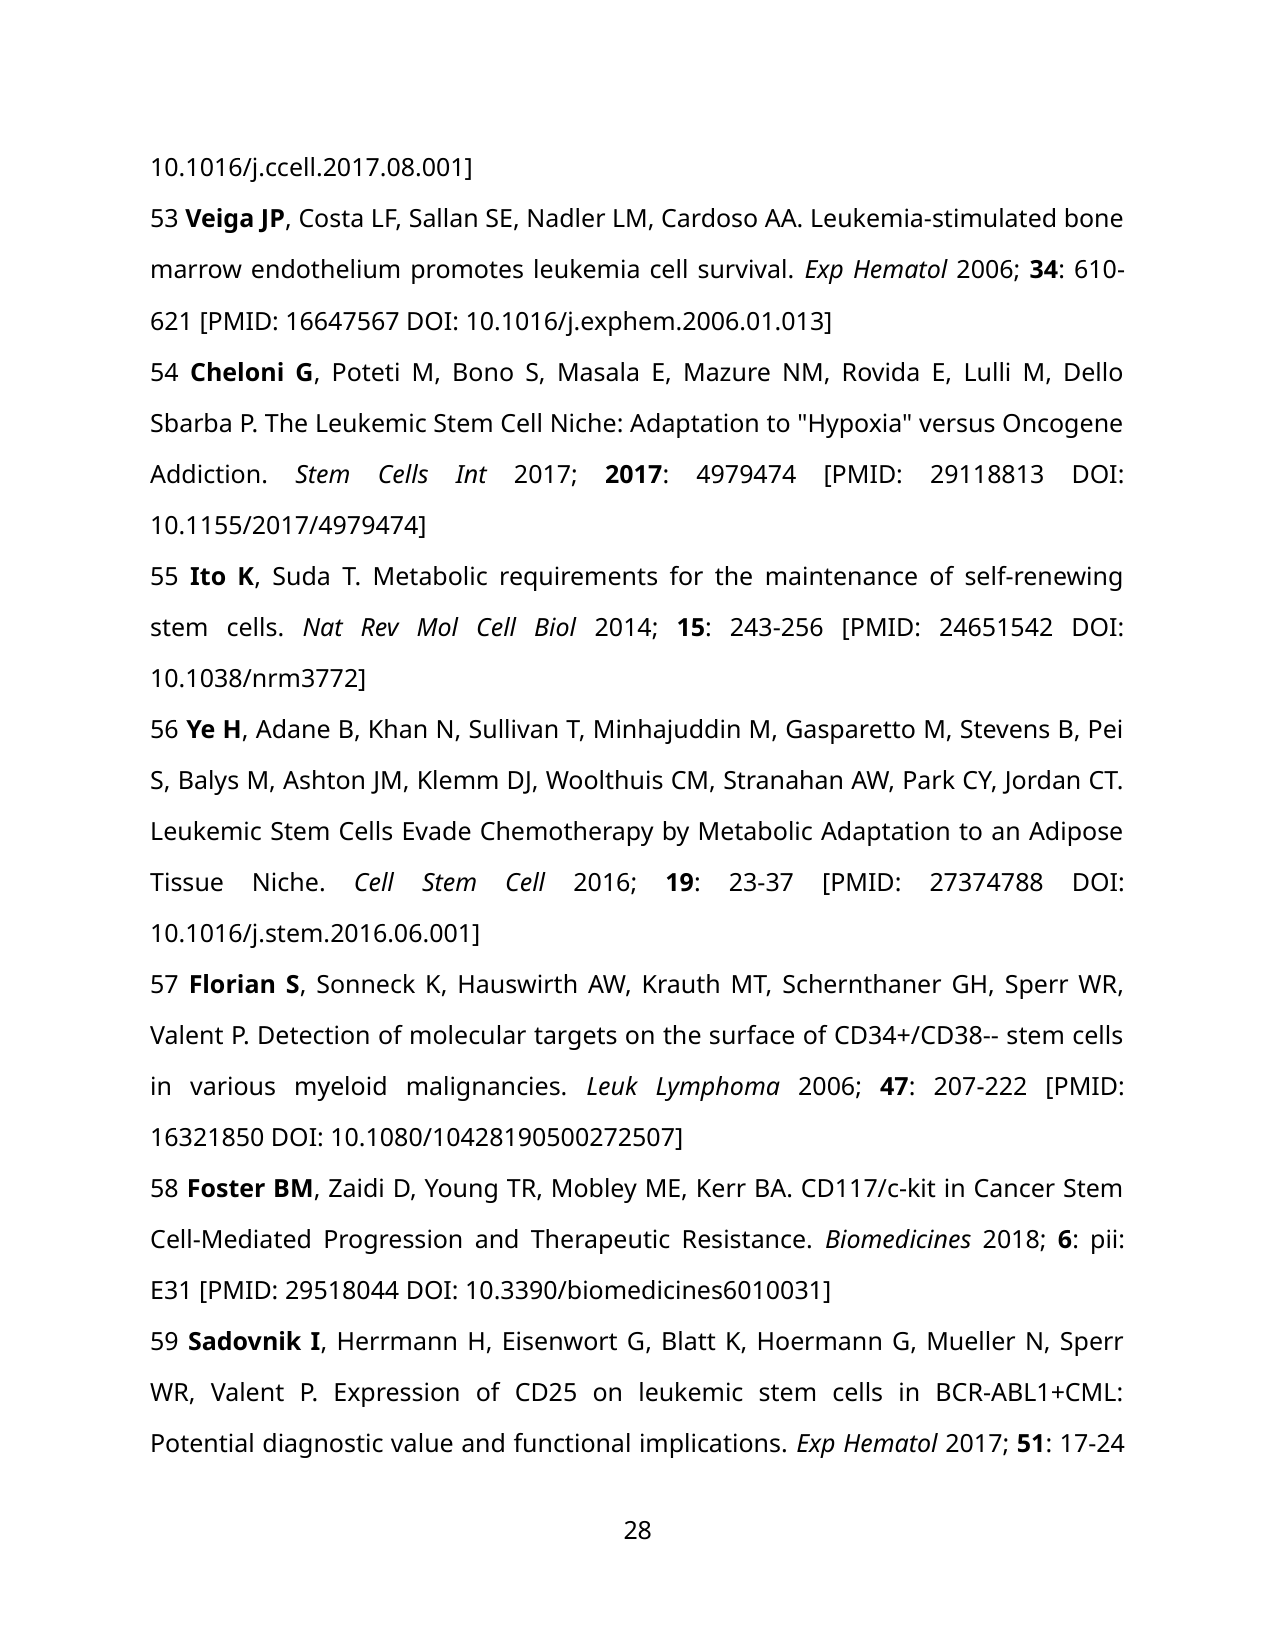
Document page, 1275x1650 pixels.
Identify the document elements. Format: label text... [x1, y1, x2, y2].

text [150, 1324, 1125, 1460]
text 53 Veiga JP, Costa LF, Sallan SE, Nadler LM, Cardoso AA. Leukemia-stimulated bone marrow endothelium promotes leukemia cell survival. Exp Hematol 2006; 34: 610-621 [PMID: 16647567 DOI: 10.1016/j.exphem.2006.01.013] [150, 201, 1125, 337]
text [150, 150, 1125, 184]
text 58 Foster BM, Zaidi D, Young TR, Mobley ME, Kerr BA. CD117/c-kit in Cancer Stem Cell-Mediated Progression and Therapeutic Resistance. Biomedicines 2018; 6: pii: E31 [PMID: 29518044 DOI: 10.3390/biomedicines6010031] [150, 1171, 1125, 1307]
text 54 Cheloni G, Poteti M, Bono S, Masala E, Mazure NM, Rovida E, Lulli M, Dello Sbarba P. The Leukemic Stem Cell Niche: Adaptation to "Hypoxia" versus Oncogene Addiction. Stem Cells Int 2017; 2017: 4979474 [PMID: 29118813 DOI: 10.1155/2017/4979474] [150, 354, 1125, 541]
text 55 Ito K, Suda T. Metabolic requirements for the maintenance of self-renewing stem cells. Nat Rev Mol Cell Biol 2014; 15: 243-256 [PMID: 24651542 DOI: 10.1038/nrm3772] [150, 558, 1125, 694]
text 57 Florian S, Sonneck K, Hauswirth AW, Krauth MT, Schernthaner GH, Sperr WR, Valent P. Detection of molecular targets on the surface of CD34+/CD38-- stem cells in various myeloid malignancies. Leuk Lymphoma 2006; 47: 207-222 [PMID: 16321850 DOI: 10.1080/10428190500272507] [150, 967, 1125, 1154]
text 56 Ye H, Adane B, Khan N, Sullivan T, Minhajuddin M, Gasparetto M, Stevens B, Pei S, Balys M, Ashton JM, Klemm DJ, Woolthuis CM, Stranahan AW, Park CY, Jordan CT. Leukemic Stem Cells Evade Chemotherapy by Metabolic Adaptation to an Adipose Tissue Niche. Cell Stem Cell 2016; 19: 23-37 [PMID: 27374788 DOI: 10.1016/j.stem.2016.06.001] [150, 711, 1125, 950]
